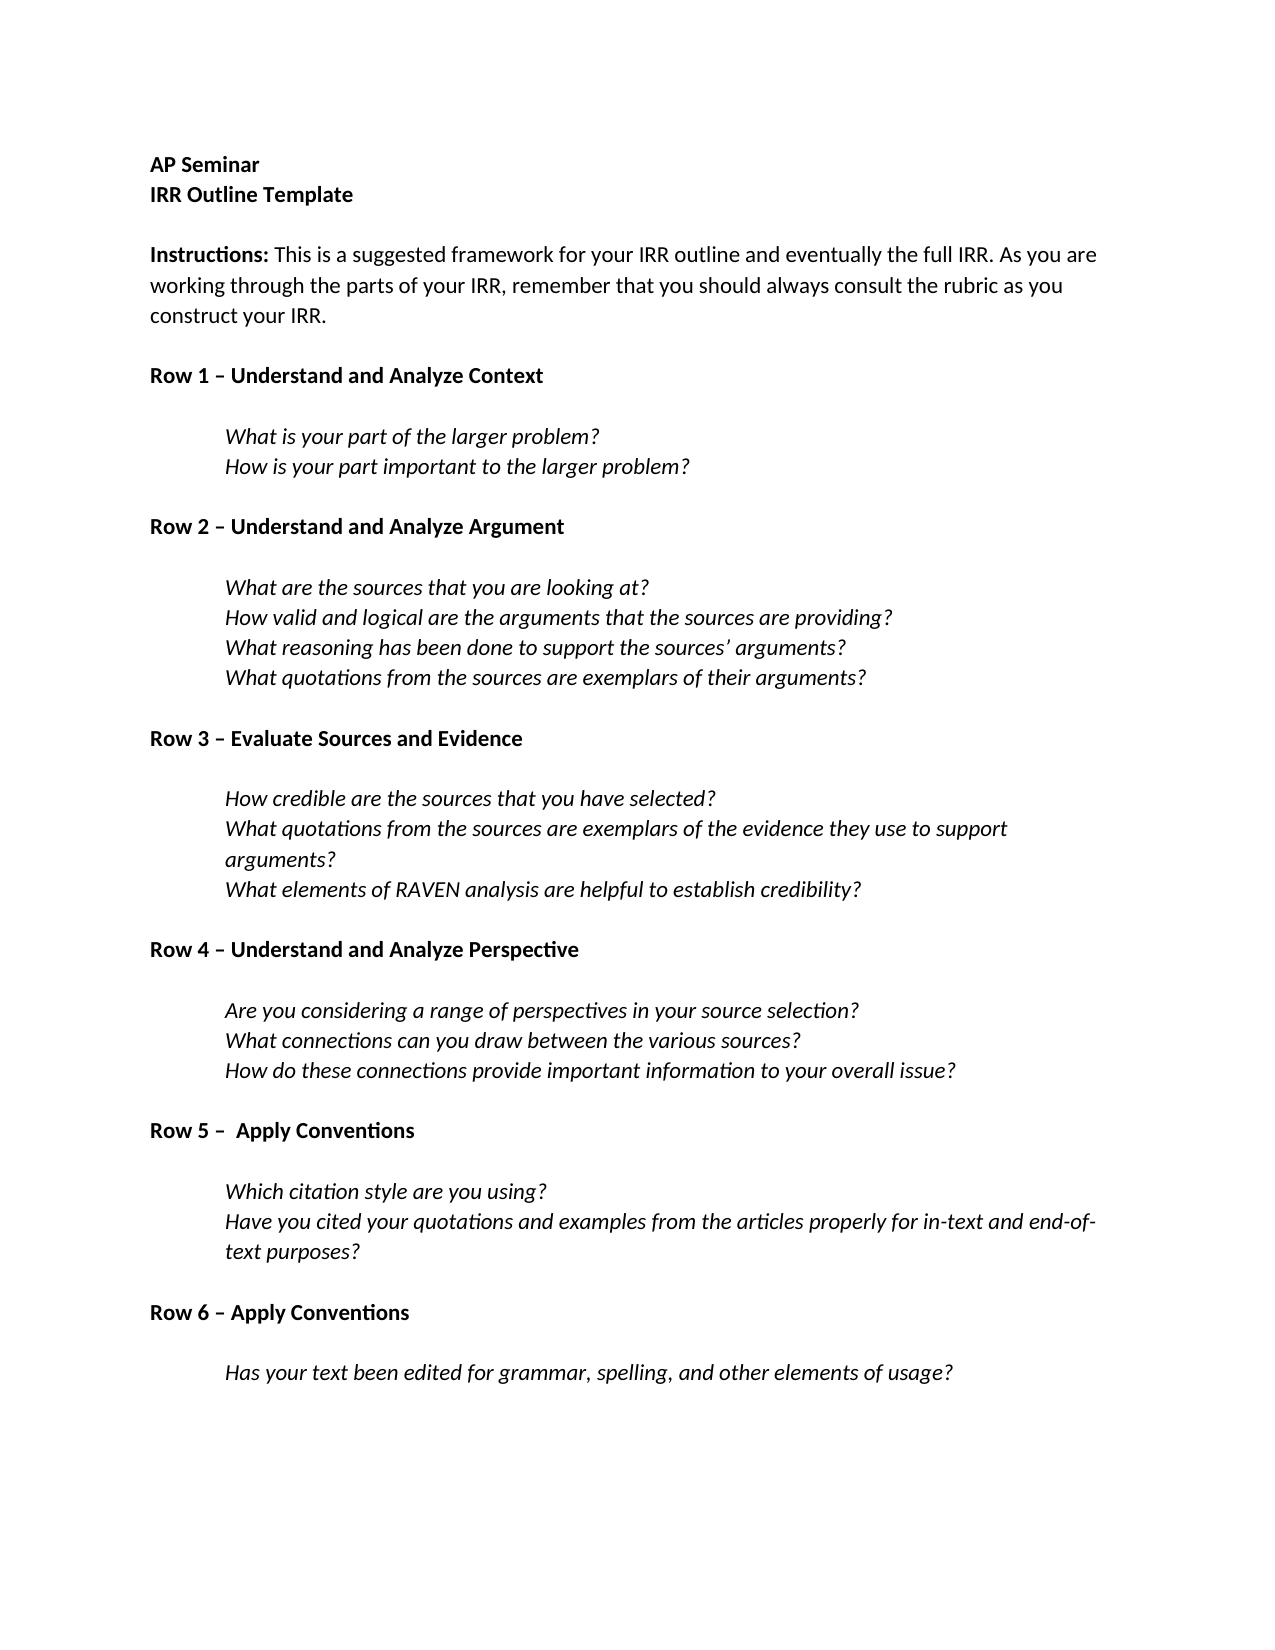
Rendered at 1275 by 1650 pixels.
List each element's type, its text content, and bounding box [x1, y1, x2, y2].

text Which citation style are you using? [150, 1177, 1125, 1205]
text How credible are the sources that you have selected? [150, 784, 1125, 812]
text Row 6 – Apply Conventions [150, 1298, 1125, 1326]
text What quotations from the sources are exemplars of their arguments? [150, 663, 1125, 692]
text What are the sources that you are looking at? [150, 573, 1125, 601]
text Row 2 – Understand and Analyze Argument [150, 512, 1125, 541]
text IRR Outline Template [150, 180, 1125, 208]
text Row 1 – Understand and Analyze Context [150, 361, 1125, 389]
text Have you cited your quotations and examples from the articles properly for in-text and end-of-text purposes? [225, 1207, 1125, 1266]
text Has your text been edited for grammar, spelling, and other elements of usage? [150, 1358, 1125, 1386]
text What is your part of the larger problem? [150, 422, 1125, 450]
text How is your part important to the larger problem? [150, 452, 1125, 480]
text What elements of RAVEN analysis are helpful to establish credibility? [150, 875, 1125, 903]
text Row 5 – Apply Conventions [150, 1117, 1125, 1145]
text How valid and logical are the arguments that the sources are providing? [150, 603, 1125, 631]
text Row 4 – Understand and Analyze Perspective [150, 935, 1125, 963]
text How do these connections provide important information to your overall issue? [150, 1056, 1125, 1084]
text What connections can you draw between the various sources? [150, 1026, 1125, 1054]
text arguments? [150, 845, 1125, 873]
text AP Seminar [150, 150, 1125, 178]
text What reasoning has been done to support the sources’ arguments? [150, 633, 1125, 661]
text Instructions: This is a suggested framework for your IRR outline and eventually the full IRR. As you are working through the parts of your IRR, remember that you should always consult the rubric as you construct your IRR. [150, 241, 1125, 329]
text Are you considering a range of perspectives in your source selection? [150, 996, 1125, 1024]
text Row 3 – Evaluate Sources and Evidence [150, 724, 1125, 752]
text What quotations from the sources are exemplars of the evidence they use to support [150, 814, 1125, 843]
